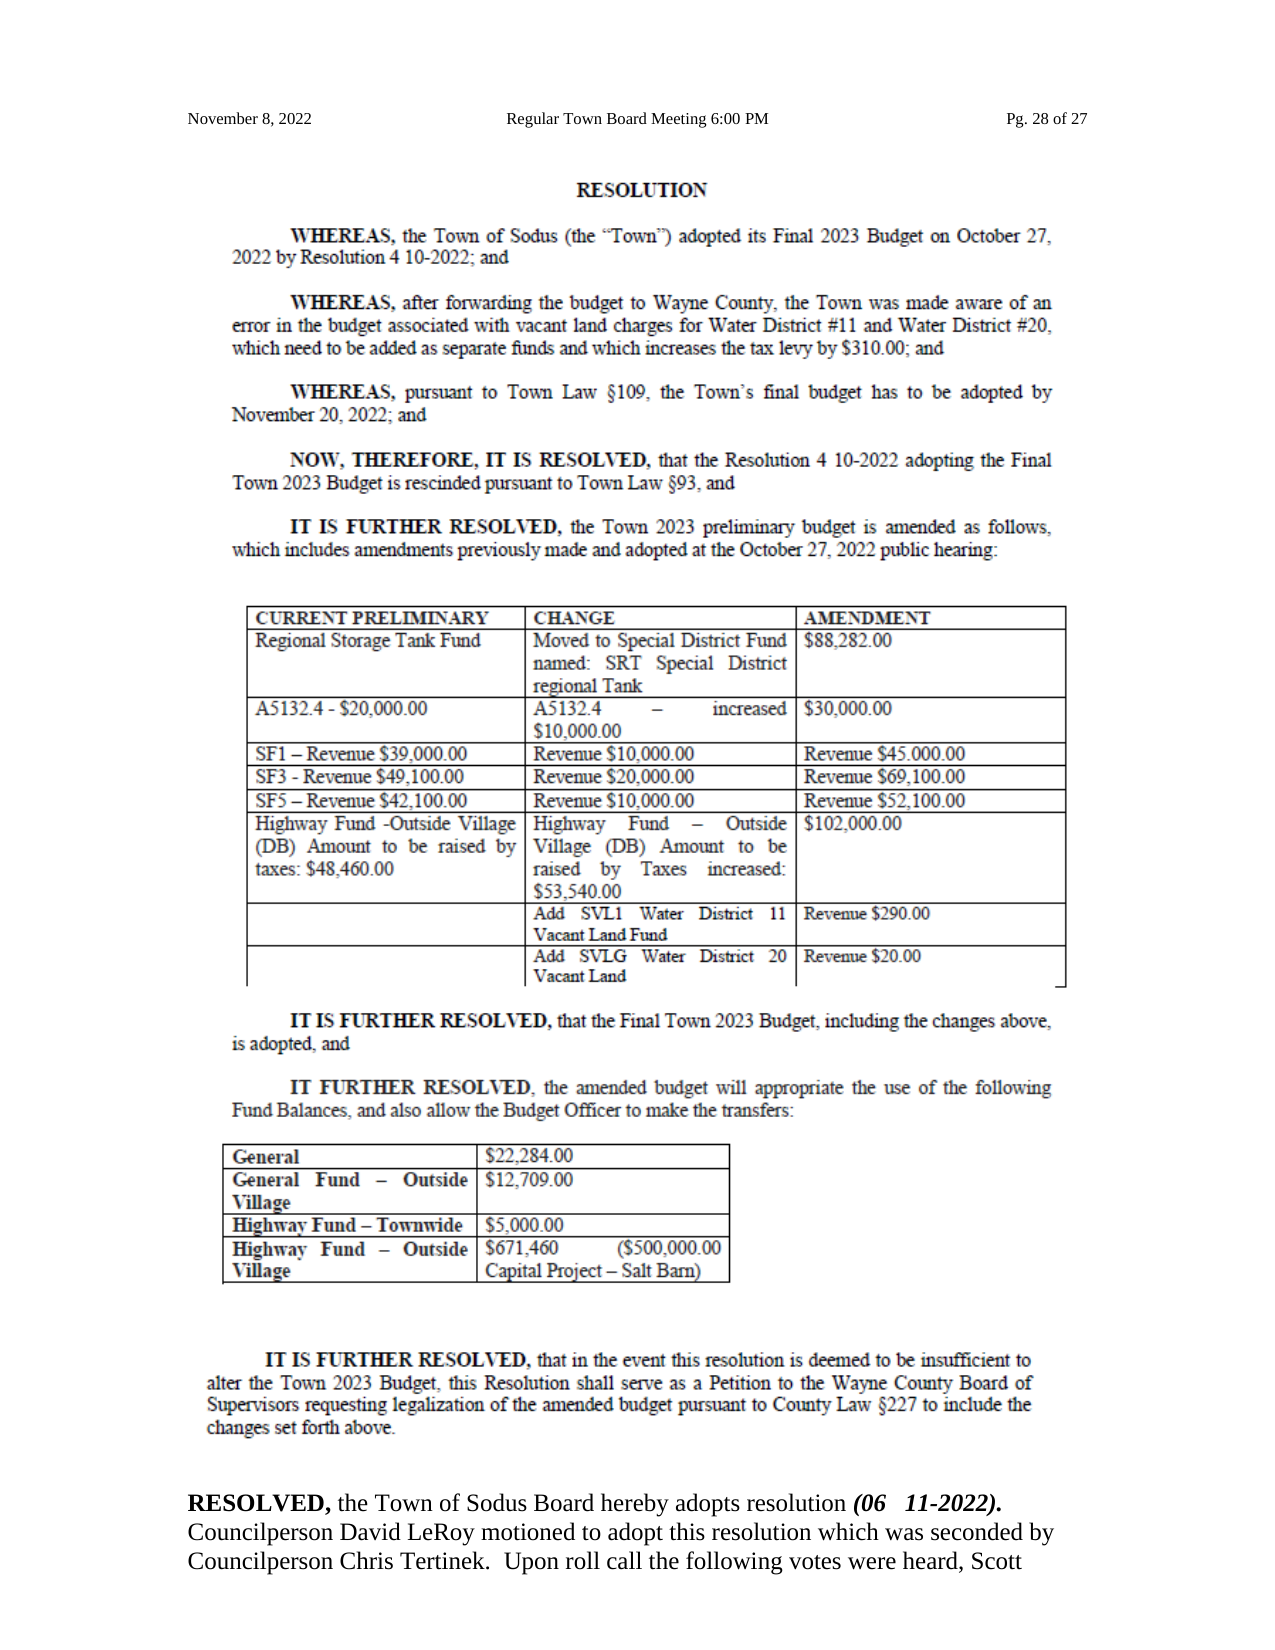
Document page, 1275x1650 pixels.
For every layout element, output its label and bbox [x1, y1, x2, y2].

text [187, 1488, 1087, 1574]
picture [187, 1321, 1088, 1460]
picture [187, 150, 1088, 1293]
